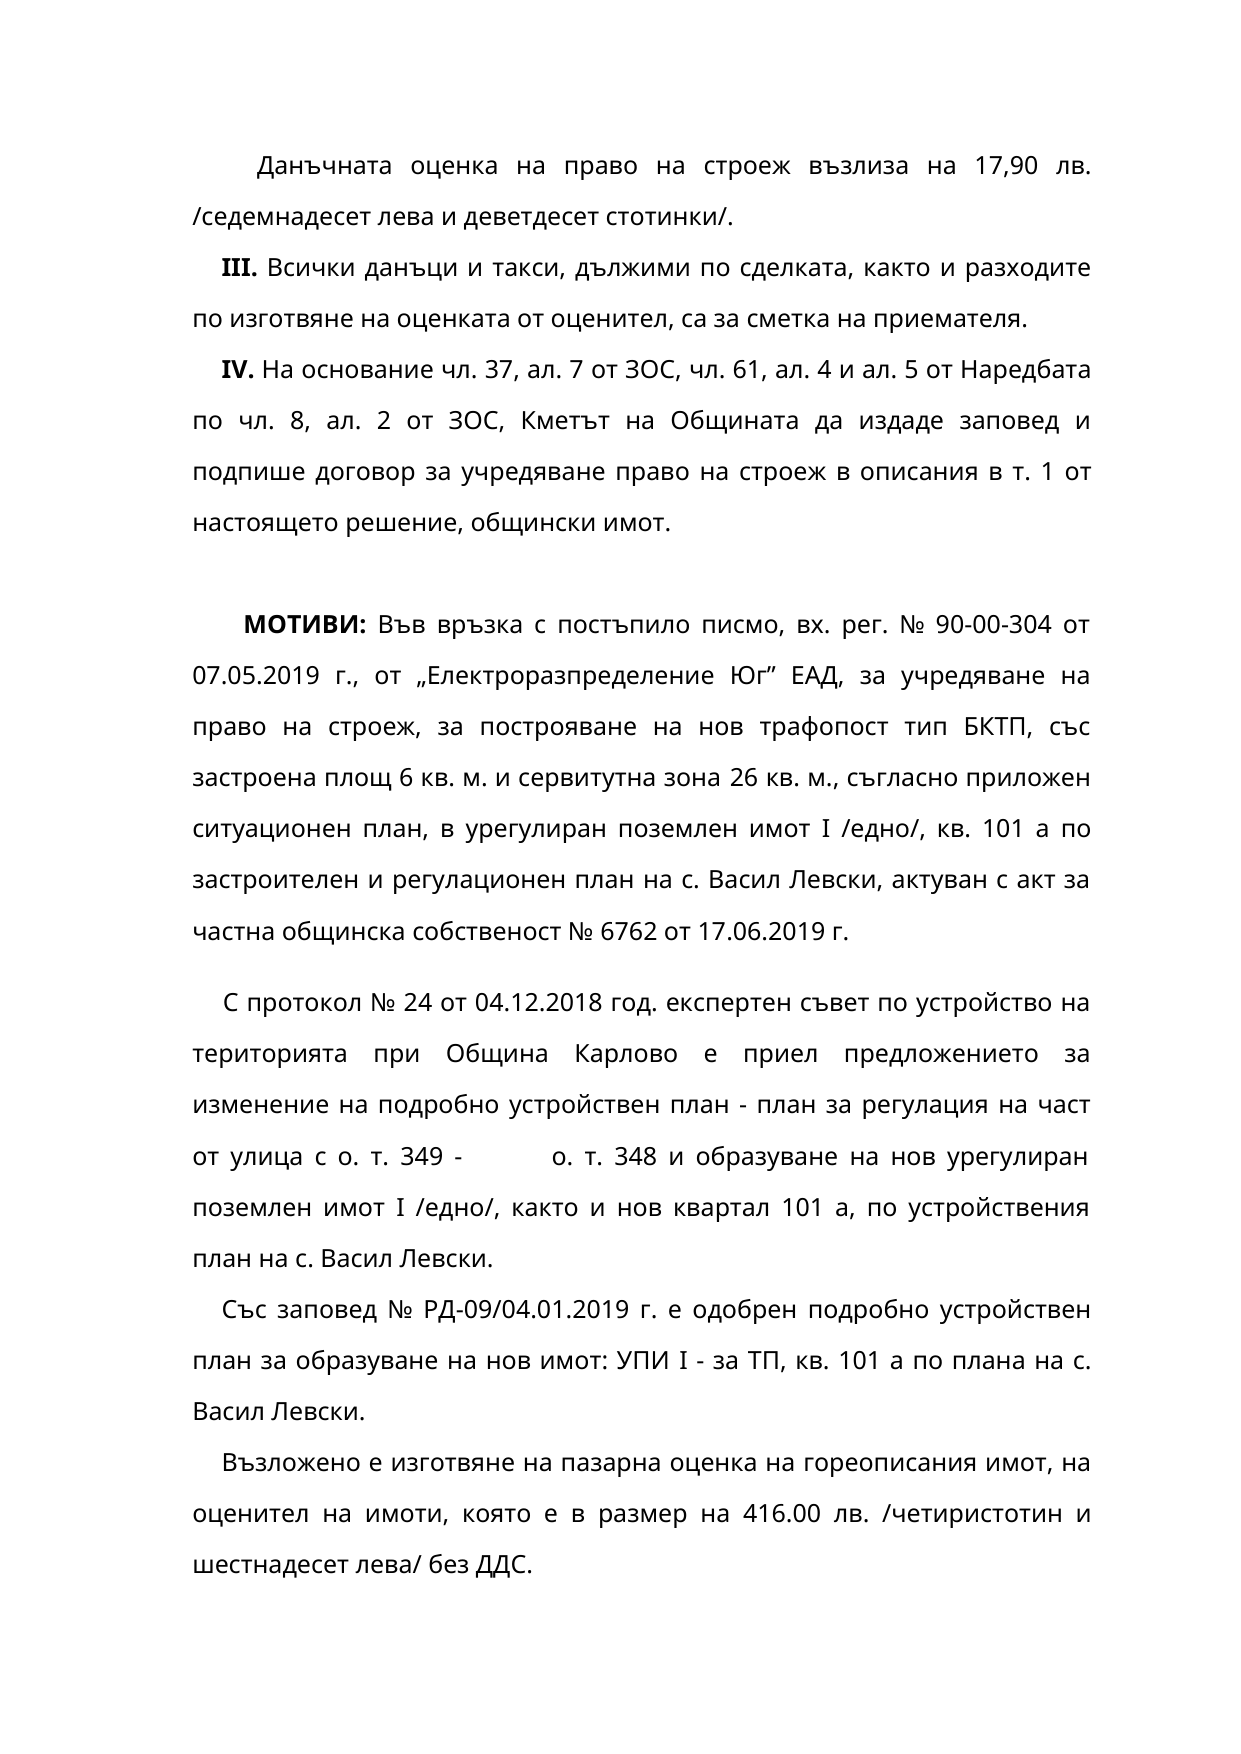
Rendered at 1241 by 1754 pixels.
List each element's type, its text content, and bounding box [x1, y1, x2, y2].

text ІV. На основание чл. 37, ал. 7 от ЗОС, чл. 61, ал. 4 и ал. 5 от Наредбата по чл. 8, ал. 2 от ЗОС, Кметът на Общината да издаде заповед и подпише договор за учредяване право на строеж в описания в т. 1 от настоящето решение, общински имот. [192, 352, 1093, 539]
text Данъчната оценка на право на строеж възлиза на 17,90 лв. /седемнадесет лева и деветдесет стотинки/. [192, 148, 1093, 233]
text ІІІ. Всички данъци и такси, дължими по сделката, както и разходите по изготвяне на оценката от оценител, са за сметка на приемателя. [192, 250, 1093, 335]
text МОТИВИ: Във връзка с постъпило писмо, вх. рег. № 90-00-304 от 07.05.2019 г., от „Електроразпределение Юг” ЕАД, за учредяване на право на строеж, за построяване на нов трафопост тип БКТП, със застроена площ 6 кв. м. и сервитутна зона 26 кв. м., съгласно приложен ситуационен план, в урегулиран поземлен имот I /едно/, кв. 101 а по застроителен и регулационен план на с. Васил Левски, актуван с акт за частна общинска собственост № 6762 от 17.06.2019 г. [192, 607, 1091, 947]
text С протокол № 24 от 04.12.2018 год. експертен съвет по устройство на територията при Община Карлово е приел предложението за изменение на подробно устройствен план - план за регулация на част от улица с о. т. 349 - о. т. 348 и образуване на нов урегулиран поземлен имот I /едно/, както и нов квартал 101 а, по устройствения план на с. Васил Левски. [192, 985, 1091, 1274]
text Със заповед № РД-09/04.01.2019 г. е одобрен подробно устройствен план за образуване на нов имот: УПИ I - за ТП, кв. 101 а по плана на с. Васил Левски. [192, 1291, 1093, 1427]
text Възложено е изготвяне на пазарна оценка на гореописания имот, на оценител на имоти, която е в размер на 416.00 лв. /четиристотин и шестнадесет лева/ без ДДС. [192, 1444, 1093, 1581]
